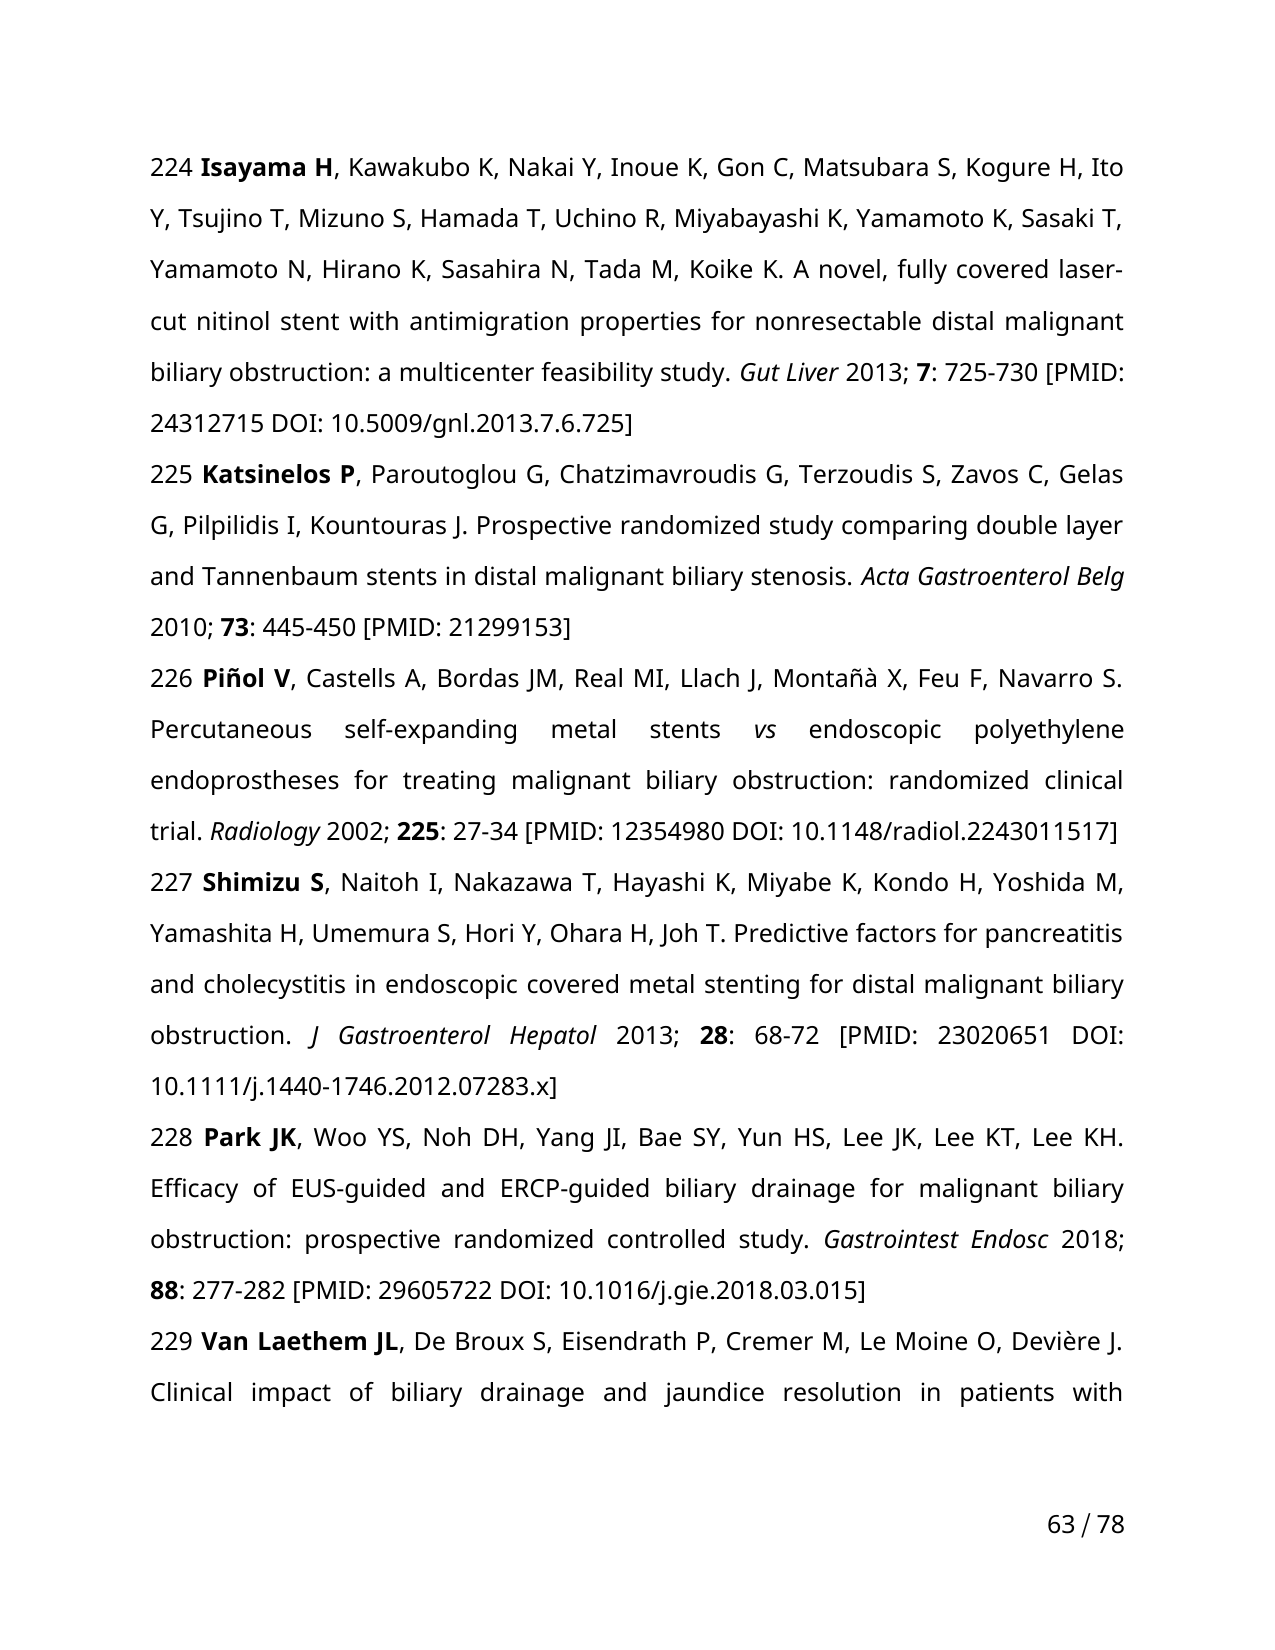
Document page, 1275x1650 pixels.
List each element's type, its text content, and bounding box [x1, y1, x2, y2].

text 227 Shimizu S, Naitoh I, Nakazawa T, Hayashi K, Miyabe K, Kondo H, Yoshida M, Yamashita H, Umemura S, Hori Y, Ohara H, Joh T. Predictive factors for pancreatitis and cholecystitis in endoscopic covered metal stenting for distal malignant biliary obstruction. J Gastroenterol Hepatol 2013; 28: 68-72 [PMID: 23020651 DOI: 10.1111/j.1440-1746.2012.07283.x] [150, 864, 1125, 1103]
text 226 Piñol V, Castells A, Bordas JM, Real MI, Llach J, Montañà X, Feu F, Navarro S. Percutaneous self-expanding metal stents vs endoscopic polyethylene endoprostheses for treating malignant biliary obstruction: randomized clinical trial. Radiology 2002; 225: 27-34 [PMID: 12354980 DOI: 10.1148/radiol.2243011517] [150, 660, 1125, 848]
text 224 Isayama H, Kawakubo K, Nakai Y, Inoue K, Gon C, Matsubara S, Kogure H, Ito Y, Tsujino T, Mizuno S, Hamada T, Uchino R, Miyabayashi K, Yamamoto K, Sasaki T, Yamamoto N, Hirano K, Sasahira N, Tada M, Koike K. A novel, fully covered laser-cut nitinol stent with antimigration properties for nonresectable distal malignant biliary obstruction: a multicenter feasibility study. Gut Liver 2013; 7: 725-730 [PMID: 24312715 DOI: 10.5009/gnl.2013.7.6.725] [150, 150, 1125, 439]
text 225 Katsinelos P, Paroutoglou G, Chatzimavroudis G, Terzoudis S, Zavos C, Gelas G, Pilpilidis I, Kountouras J. Prospective randomized study comparing double layer and Tannenbaum stents in distal malignant biliary stenosis. Acta Gastroenterol Belg 2010; 73: 445-450 [PMID: 21299153] [150, 456, 1125, 643]
text 228 Park JK, Woo YS, Noh DH, Yang JI, Bae SY, Yun HS, Lee JK, Lee KT, Lee KH. Efficacy of EUS-guided and ERCP-guided biliary drainage for malignant biliary obstruction: prospective randomized controlled study. Gastrointest Endosc 2018; 88: 277-282 [PMID: 29605722 DOI: 10.1016/j.gie.2018.03.015] [150, 1120, 1125, 1307]
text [150, 1324, 1125, 1409]
